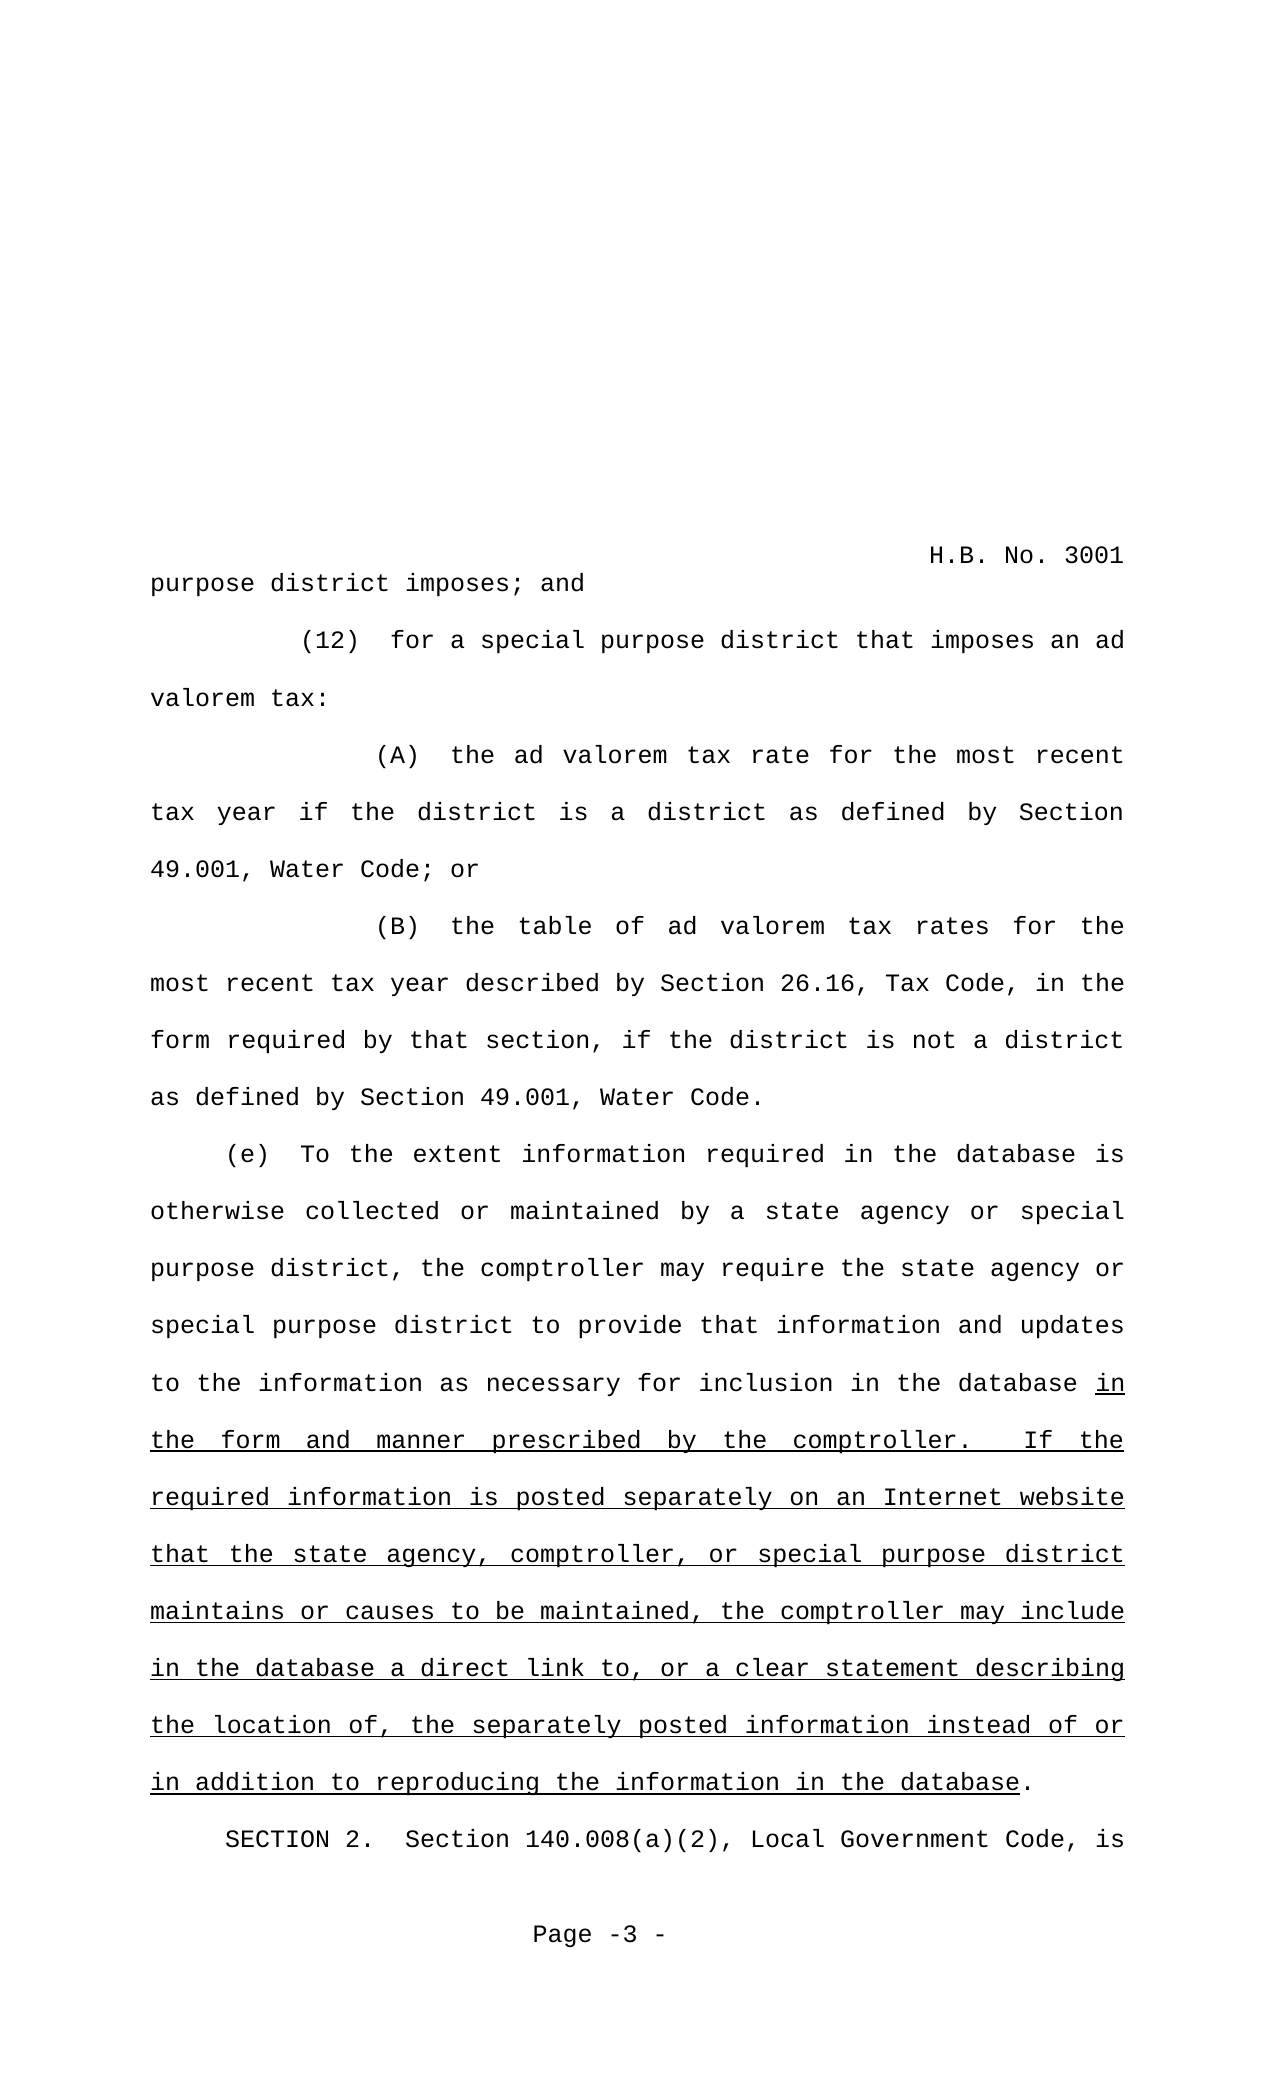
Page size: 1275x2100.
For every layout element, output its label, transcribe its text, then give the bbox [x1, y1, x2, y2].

text (B) the table of ad valorem tax rates for the most recent tax year described by Section 26.16, Tax Code, in the form required by that section, if the district is not a district as defined by Section 49.001, Water Code. [150, 913, 1125, 1113]
text (e) To the extent information required in the database is otherwise collected or maintained by a state agency or special purpose district, the comptroller may require the state agency or special purpose district to provide that information and updates to the information as necessary for inclusion in the database in the form and manner prescribed by the comptroller. If the required information is posted separately on an Internet website that the state agency, comptroller, or special purpose district maintains or causes to be maintained, the comptroller may include in the database a direct link to, or a clear statement describing the location of, the separately posted information instead of or in addition to reproducing the information in the database. [150, 1623, 1125, 1679]
text (e) To the extent information required in the database is otherwise collected or maintained by a state agency or special purpose district, the comptroller may require the state agency or special purpose district to provide that information and updates to the information as necessary for inclusion in the database in the form and manner prescribed by the comptroller. If the required information is posted separately on an Internet website that the state agency, comptroller, or special purpose district maintains or causes to be maintained, the comptroller may include in the database a direct link to, or a clear statement describing the location of, the separately posted information instead of or in addition to reproducing the information in the database. [150, 1509, 1125, 1565]
text (e) To the extent information required in the database is otherwise collected or maintained by a state agency or special purpose district, the comptroller may require the state agency or special purpose district to provide that information and updates to the information as necessary for inclusion in the database in the form and manner prescribed by the comptroller. If the required information is posted separately on an Internet website that the state agency, comptroller, or special purpose district maintains or causes to be maintained, the comptroller may include in the database a direct link to, or a clear statement describing the location of, the separately posted information instead of or in addition to reproducing the information in the database. [150, 1566, 1125, 1622]
text (12) for a special purpose district that imposes an ad valorem tax: [150, 628, 1125, 713]
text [150, 1827, 1125, 1855]
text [150, 571, 1125, 599]
text (e) To the extent information required in the database is otherwise collected or maintained by a state agency or special purpose district, the comptroller may require the state agency or special purpose district to provide that information and updates to the information as necessary for inclusion in the database in the form and manner prescribed by the comptroller. If the required information is posted separately on an Internet website that the state agency, comptroller, or special purpose district maintains or causes to be maintained, the comptroller may include in the database a direct link to, or a clear statement describing the location of, the separately posted information instead of or in addition to reproducing the information in the database. [150, 1737, 1125, 1798]
text (A) the ad valorem tax rate for the most recent tax year if the district is a district as defined by Section 49.001, Water Code; or [150, 742, 1125, 885]
text (e) To the extent information required in the database is otherwise collected or maintained by a state agency or special purpose district, the comptroller may require the state agency or special purpose district to provide that information and updates to the information as necessary for inclusion in the database in the form and manner prescribed by the comptroller. If the required information is posted separately on an Internet website that the state agency, comptroller, or special purpose district maintains or causes to be maintained, the comptroller may include in the database a direct link to, or a clear statement describing the location of, the separately posted information instead of or in addition to reproducing the information in the database. [150, 1142, 1125, 1508]
text (e) To the extent information required in the database is otherwise collected or maintained by a state agency or special purpose district, the comptroller may require the state agency or special purpose district to provide that information and updates to the information as necessary for inclusion in the database in the form and manner prescribed by the comptroller. If the required information is posted separately on an Internet website that the state agency, comptroller, or special purpose district maintains or causes to be maintained, the comptroller may include in the database a direct link to, or a clear statement describing the location of, the separately posted information instead of or in addition to reproducing the information in the database. [150, 1680, 1125, 1736]
